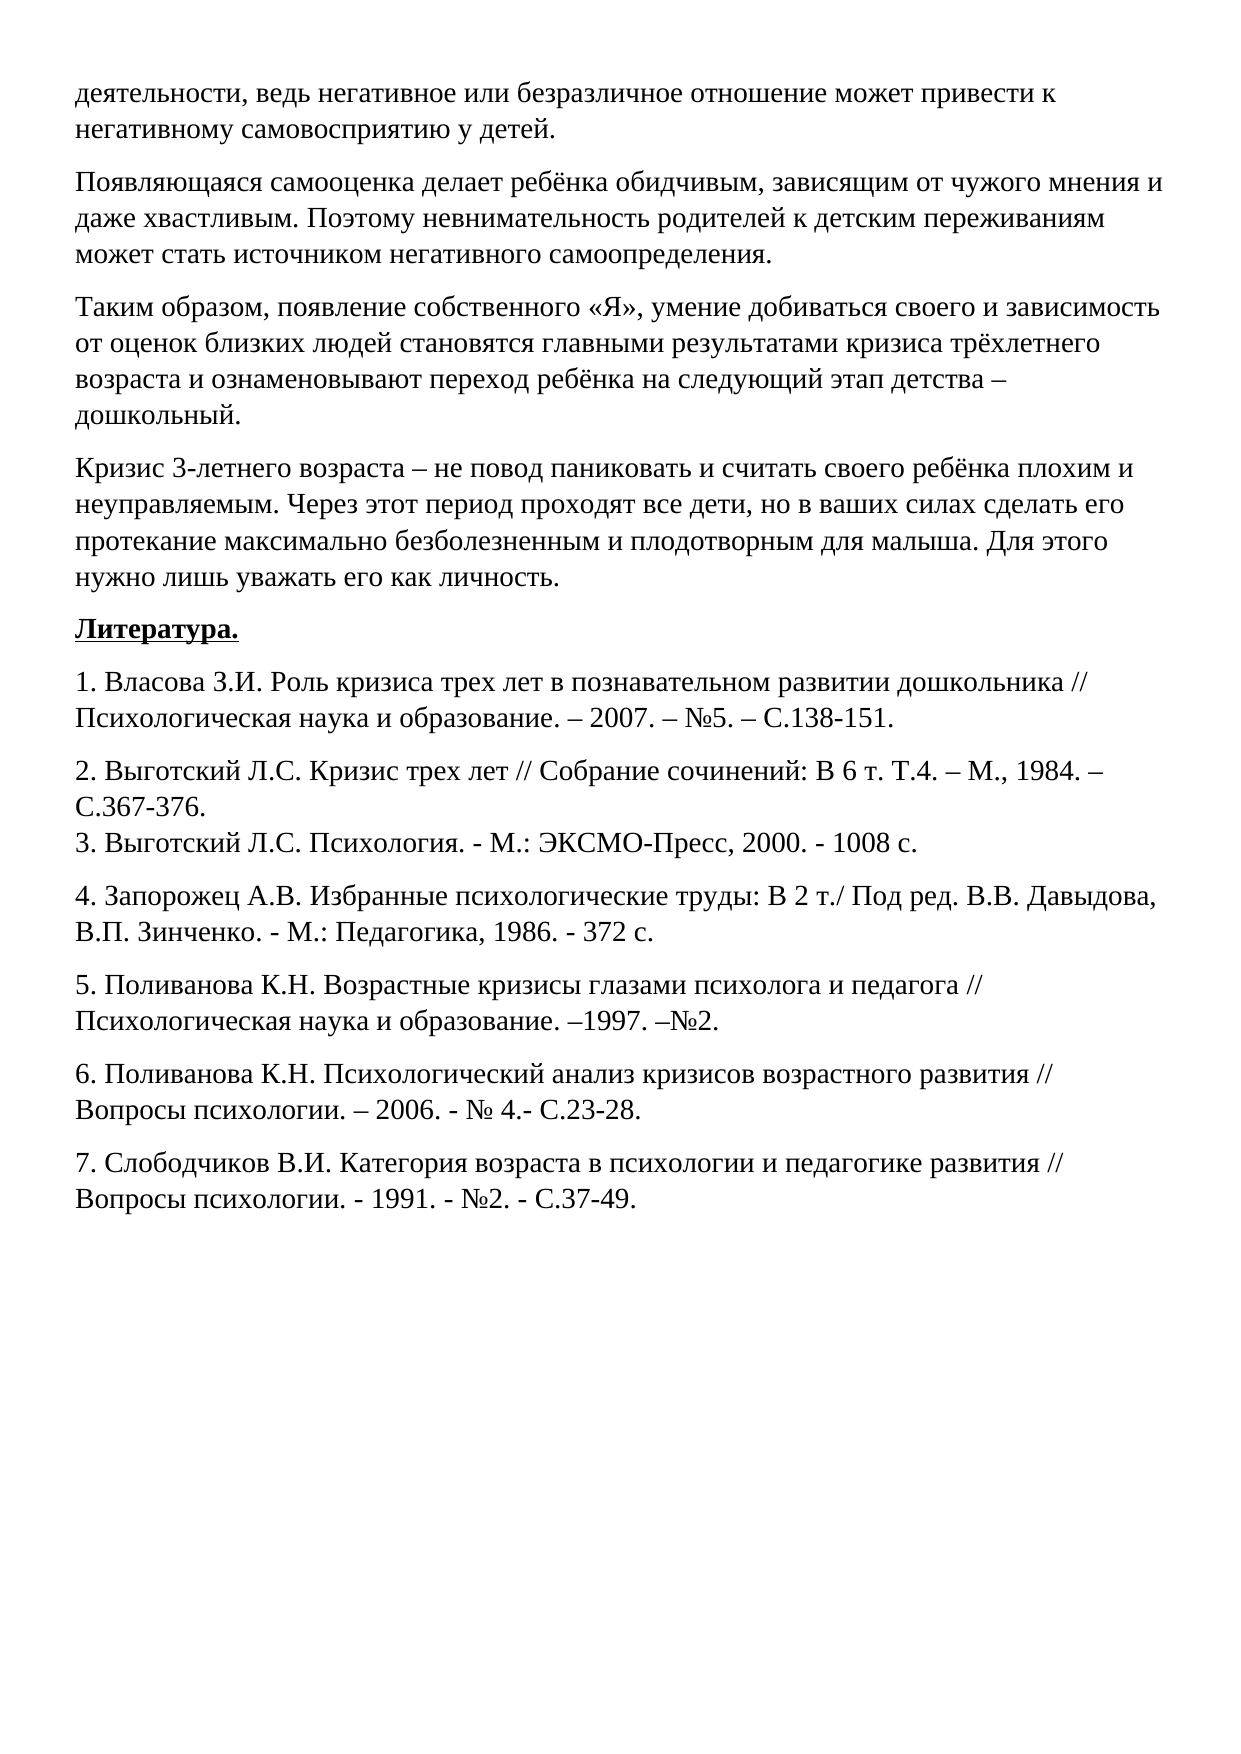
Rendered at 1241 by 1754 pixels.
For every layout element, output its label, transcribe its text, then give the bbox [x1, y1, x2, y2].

text 2. Выготский Л.С. Кризис трех лет // Собрание сочинений: В 6 т. Т.4. – М., 1984. – С.367-376. 3. Выготский Л.С. Психология. - М.: ЭКСМО-Пресс, 2000. - 1008 с. [75, 753, 1165, 859]
text 5. Поливанова К.Н. Возрастные кризисы глазами психолога и педагога // Психологическая наука и образование. –1997. –№2. [75, 967, 1165, 1037]
text Кризис 3-летнего возраста – не повод паниковать и считать своего ребёнка плохим и неуправляемым. Через этот период проходят все дети, но в ваших силах сделать его протекание максимально безболезненным и плодотворным для малыша. Для этого нужно лишь уважать его как личность. [75, 450, 1165, 592]
text 6. Поливанова К.Н. Психологический анализ кризисов возрастного развития // Вопросы психологии. – 2006. - № 4.- С.23-28. [75, 1056, 1165, 1126]
text 7. Слободчиков В.И. Категория возраста в психологии и педагогике развития // Вопросы психологии. - 1991. - №2. - С.37-49. [75, 1145, 1165, 1215]
text 1. Власова З.И. Роль кризиса трех лет в познавательном развитии дошкольника // Психологическая наука и образование. – 2007. – №5. – C.138-151. [75, 664, 1165, 734]
text Появляющаяся самооценка делает ребёнка обидчивым, зависящим от чужого мнения и даже хвастливым. Поэтому невнимательность родителей к детским переживаниям может стать источником негативного самоопределения. [75, 164, 1165, 270]
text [75, 75, 1165, 145]
text Таким образом, появление собственного «Я», умение добиваться своего и зависимость от оценок близких людей становятся главными результатами кризиса трёхлетнего возраста и ознаменовывают переход ребёнка на следующий этап детства – дошкольный. [75, 289, 1165, 431]
text 4. Запорожец А.В. Избранные психологические труды: В 2 т./ Под ред. В.В. Давыдова, В.П. Зинченко. - М.: Педагогика, 1986. - 372 с. [75, 878, 1165, 948]
text Литература. [75, 612, 1165, 645]
